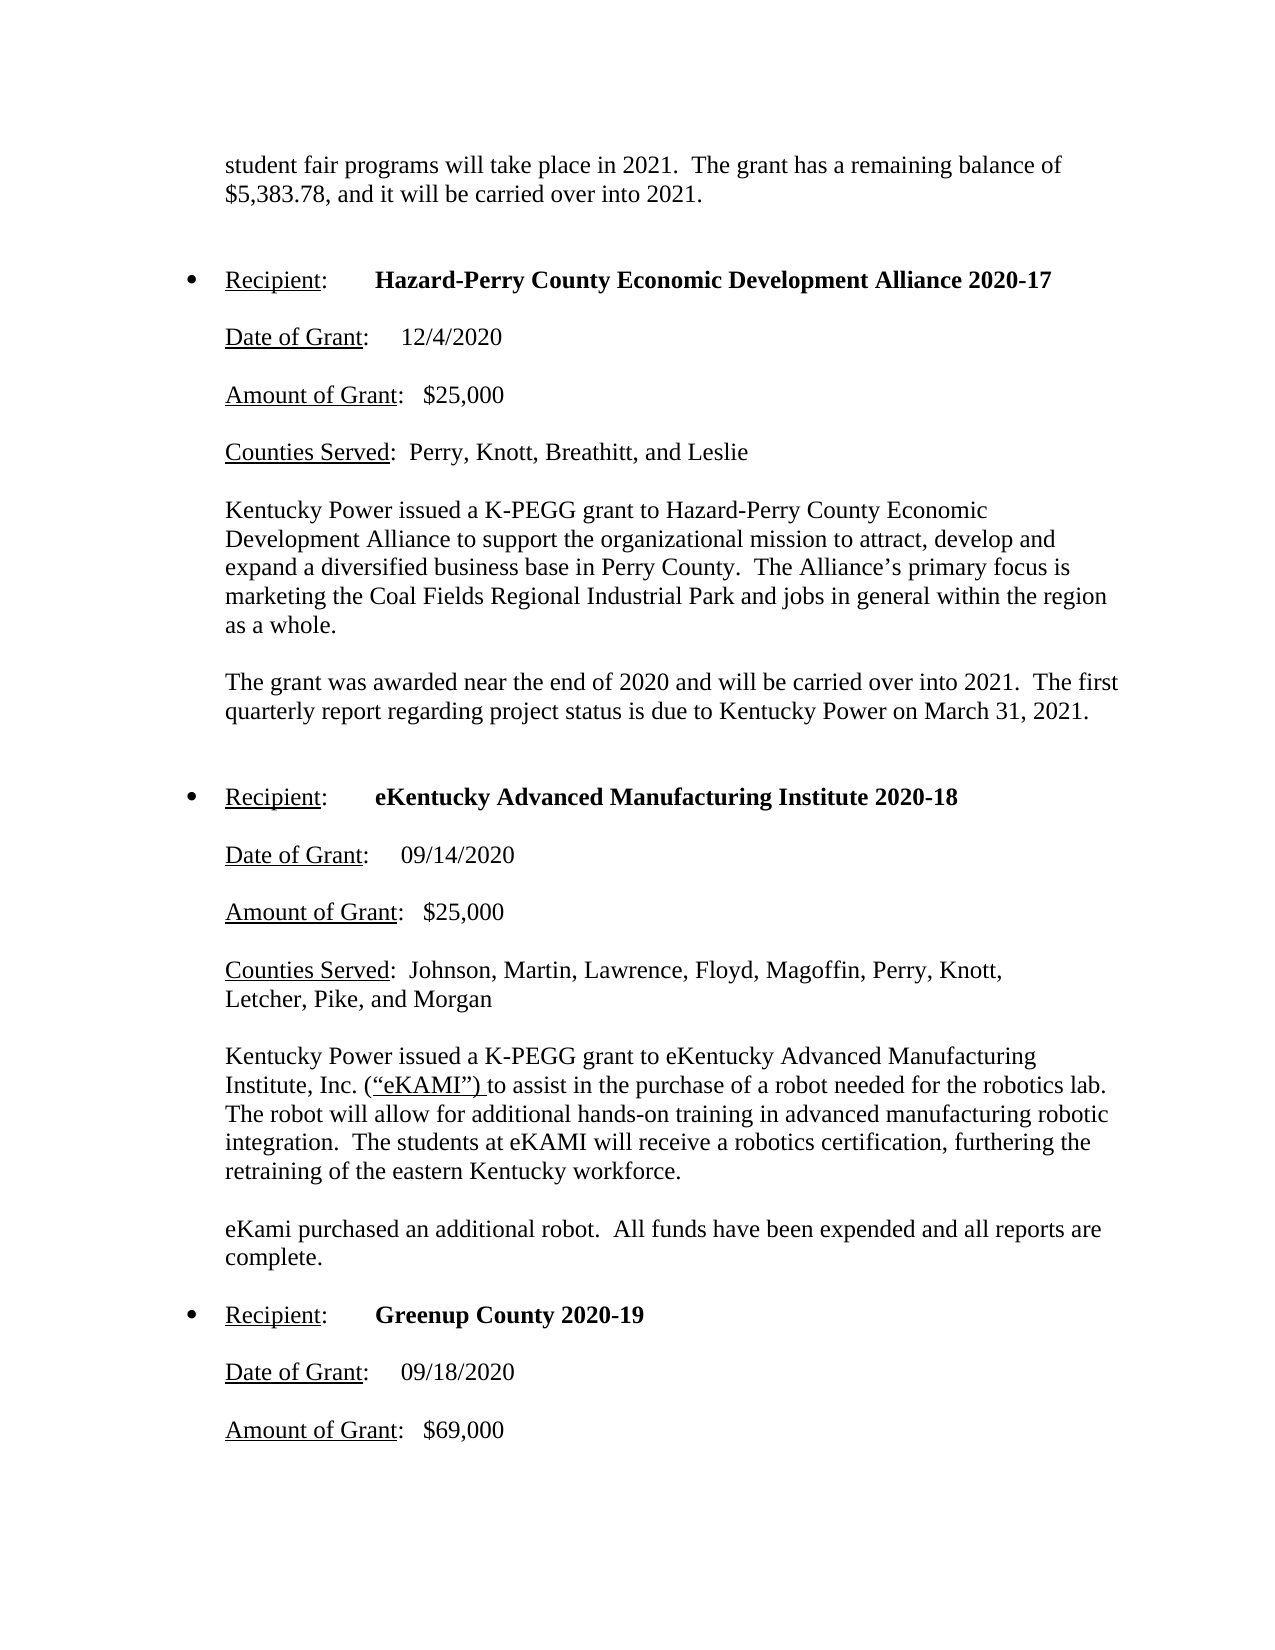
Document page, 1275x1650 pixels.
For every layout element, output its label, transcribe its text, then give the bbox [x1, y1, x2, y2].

text Date of Grant: 09/18/2020 [225, 1357, 1125, 1386]
text eKami purchased an additional robot. All funds have been expended and all reports are complete. [225, 1214, 1125, 1271]
text The grant was awarded near the end of 2020 and will be carried over into 2021. The first quarterly report regarding project status is due to Kentucky Power on March 31, 2021. [225, 667, 1125, 725]
text Kentucky Power issued a K-PEGG grant to eKentucky Advanced Manufacturing Institute, Inc. (“eKAMI”) to assist in the purchase of a robot needed for the robotics lab. The robot will allow for additional hands-on training in advanced manufacturing robotic integration. The students at eKAMI will receive a robotics certification, furthering the retraining of the eastern Kentucky workforce. [225, 1041, 1125, 1185]
text Amount of Grant: $69,000 [225, 1415, 1125, 1444]
text Counties Served: Johnson, Martin, Lawrence, Floyd, Magoffin, Perry, Knott, Letcher, Pike, and Morgan [150, 955, 1125, 1012]
list Recipient: eKentucky Advanced Manufacturing Institute 2020-18 [187, 782, 1125, 811]
text Amount of Grant: $25,000 [225, 897, 1125, 926]
text Counties Served: Perry, Knott, Breathitt, and Leslie [150, 437, 1125, 466]
text Amount of Grant: $25,000 [225, 380, 1125, 409]
list Recipient: Greenup County 2020-19 [187, 1300, 1125, 1329]
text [225, 150, 1125, 207]
text Date of Grant: 09/14/2020 [225, 840, 1125, 869]
list Recipient: Hazard-Perry County Economic Development Alliance 2020-17 [187, 265, 1125, 294]
text Kentucky Power issued a K-PEGG grant to Hazard-Perry County Economic Development Alliance to support the organizational mission to attract, develop and expand a diversified business base in Perry County. The Alliance’s primary focus is marketing the Coal Fields Regional Industrial Park and jobs in general within the region as a whole. [225, 495, 1125, 639]
text Date of Grant: 12/4/2020 [225, 322, 1125, 351]
